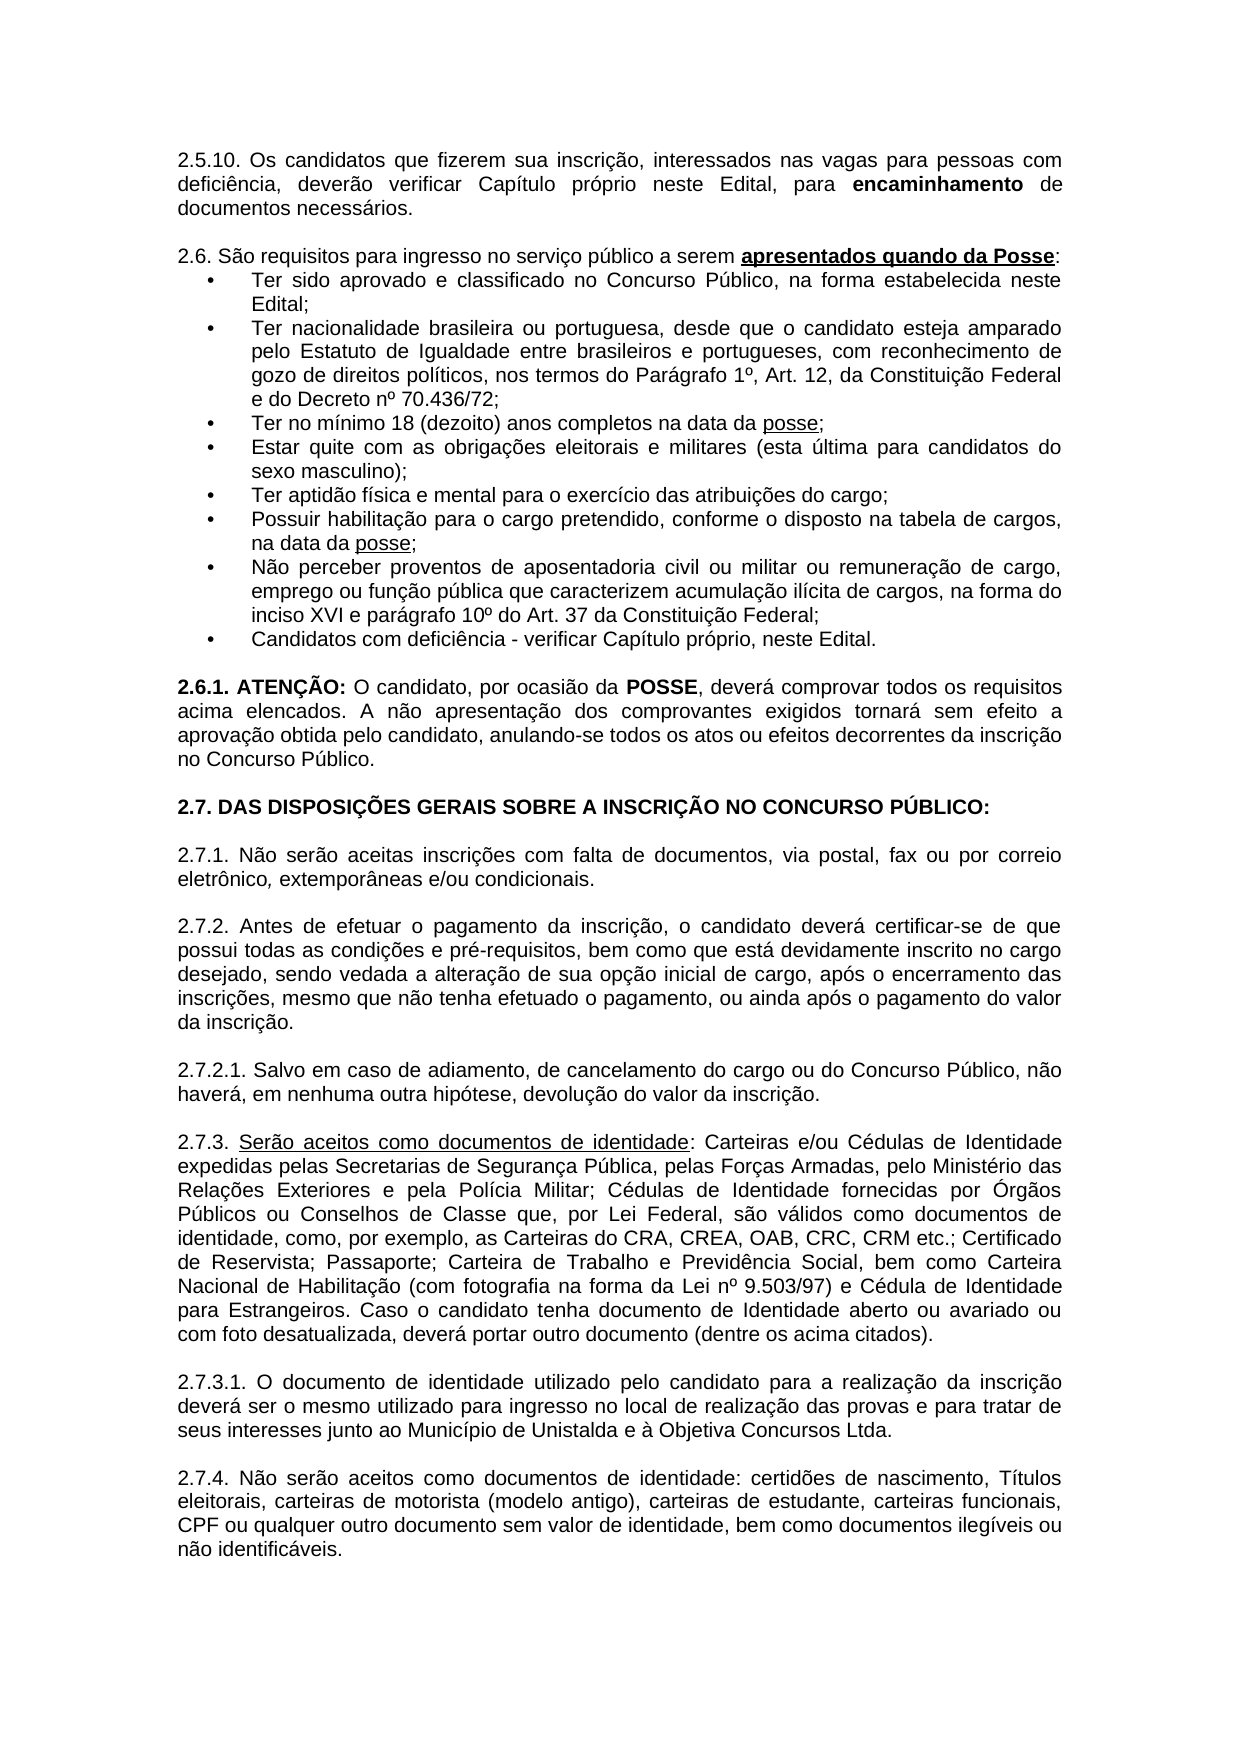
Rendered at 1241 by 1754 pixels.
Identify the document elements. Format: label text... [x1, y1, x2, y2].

list Ter no mínimo 18 (dezoito) anos completos na data da posse; [207, 411, 1063, 435]
list Possuir habilitação para o cargo pretendido, conforme o disposto na tabela de cargos, na data da posse; [207, 507, 1063, 555]
text 2.7.3.1. O documento de identidade utilizado pelo candidato para a realização da inscrição deverá ser o mesmo utilizado para ingresso no local de realização das provas e para tratar de seus interesses junto ao Município de Unistalda e à Objetiva Concursos Ltda. [177, 1369, 1063, 1441]
list Não perceber proventos de aposentadoria civil ou militar ou remuneração de cargo, emprego ou função pública que caracterizem acumulação ilícita de cargos, na forma do inciso XVI e parágrafo 10º do Art. 37 da Constituição Federal; [207, 555, 1063, 627]
list Ter nacionalidade brasileira ou portuguesa, desde que o candidato esteja amparado pelo Estatuto de Igualdade entre brasileiros e portugueses, com reconhecimento de gozo de direitos políticos, nos termos do Parágrafo 1º, Art. 12, da Constituição Federal e do Decreto nº 70.436/72; [207, 315, 1063, 411]
text 2.7.2.1. Salvo em caso de adiamento, de cancelamento do cargo ou do Concurso Público, não haverá, em nenhuma outra hipótese, devolução do valor da inscrição. [177, 1058, 1063, 1106]
text 2.5.10. Os candidatos que fizerem sua inscrição, interessados nas vagas para pessoas com deficiência, deverão verificar Capítulo próprio neste Edital, para encaminhamento de documentos necessários. [177, 148, 1063, 219]
list Ter sido aprovado e classificado no Concurso Público, na forma estabelecida neste Edital; [207, 267, 1063, 315]
text 2.7.4. Não serão aceitos como documentos de identidade: certidões de nascimento, Títulos eleitorais, carteiras de motorista (modelo antigo), carteiras de estudante, carteiras funcionais, CPF ou qualquer outro documento sem valor de identidade, bem como documentos ilegíveis ou não identificáveis. [177, 1465, 1063, 1561]
list Ter aptidão física e mental para o exercício das atribuições do cargo; [207, 483, 1063, 507]
text 2.7.2. Antes de efetuar o pagamento da inscrição, o candidato deverá certificar-se de que possui todas as condições e pré-requisitos, bem como que está devidamente inscrito no cargo desejado, sendo vedada a alteração de sua opção inicial de cargo, após o encerramento das inscrições, mesmo que não tenha efetuado o pagamento, ou ainda após o pagamento do valor da inscrição. [177, 914, 1063, 1034]
text 2.6.1. ATENÇÃO: O candidato, por ocasião da POSSE, deverá comprovar todos os requisitos acima elencados. A não apresentação dos comprovantes exigidos tornará sem efeito a aprovação obtida pelo candidato, anulando-se todos os atos ou efeitos decorrentes da inscrição no Concurso Público. [177, 675, 1063, 771]
list Candidatos com deficiência - verificar Capítulo próprio, neste Edital. [207, 627, 1063, 651]
text 2.7. DAS DISPOSIÇÕES GERAIS SOBRE A INSCRIÇÃO NO CONCURSO PÚBLICO: [177, 794, 1063, 818]
list Estar quite com as obrigações eleitorais e militares (esta última para candidatos do sexo masculino); [207, 435, 1063, 483]
text 2.7.1. Não serão aceitas inscrições com falta de documentos, via postal, fax ou por correio eletrônico, extemporâneas e/ou condicionais. [177, 842, 1063, 890]
text 2.7.3. Serão aceitos como documentos de identidade: Carteiras e/ou Cédulas de Identidade expedidas pelas Secretarias de Segurança Pública, pelas Forças Armadas, pelo Ministério das Relações Exteriores e pela Polícia Militar; Cédulas de Identidade fornecidas por Órgãos Públicos ou Conselhos de Classe que, por Lei Federal, são válidos como documentos de identidade, como, por exemplo, as Carteiras do CRA, CREA, OAB, CRC, CRM etc.; Certificado de Reservista; Passaporte; Carteira de Trabalho e Previdência Social, bem como Carteira Nacional de Habilitação (com fotografia na forma da Lei nº 9.503/97) e Cédula de Identidade para Estrangeiros. Caso o candidato tenha documento de Identidade aberto ou avariado ou com foto desatualizada, deverá portar outro documento (dentre os acima citados). [177, 1130, 1063, 1346]
text 2.6. São requisitos para ingresso no serviço público a serem apresentados quando da Posse: [177, 243, 1063, 267]
